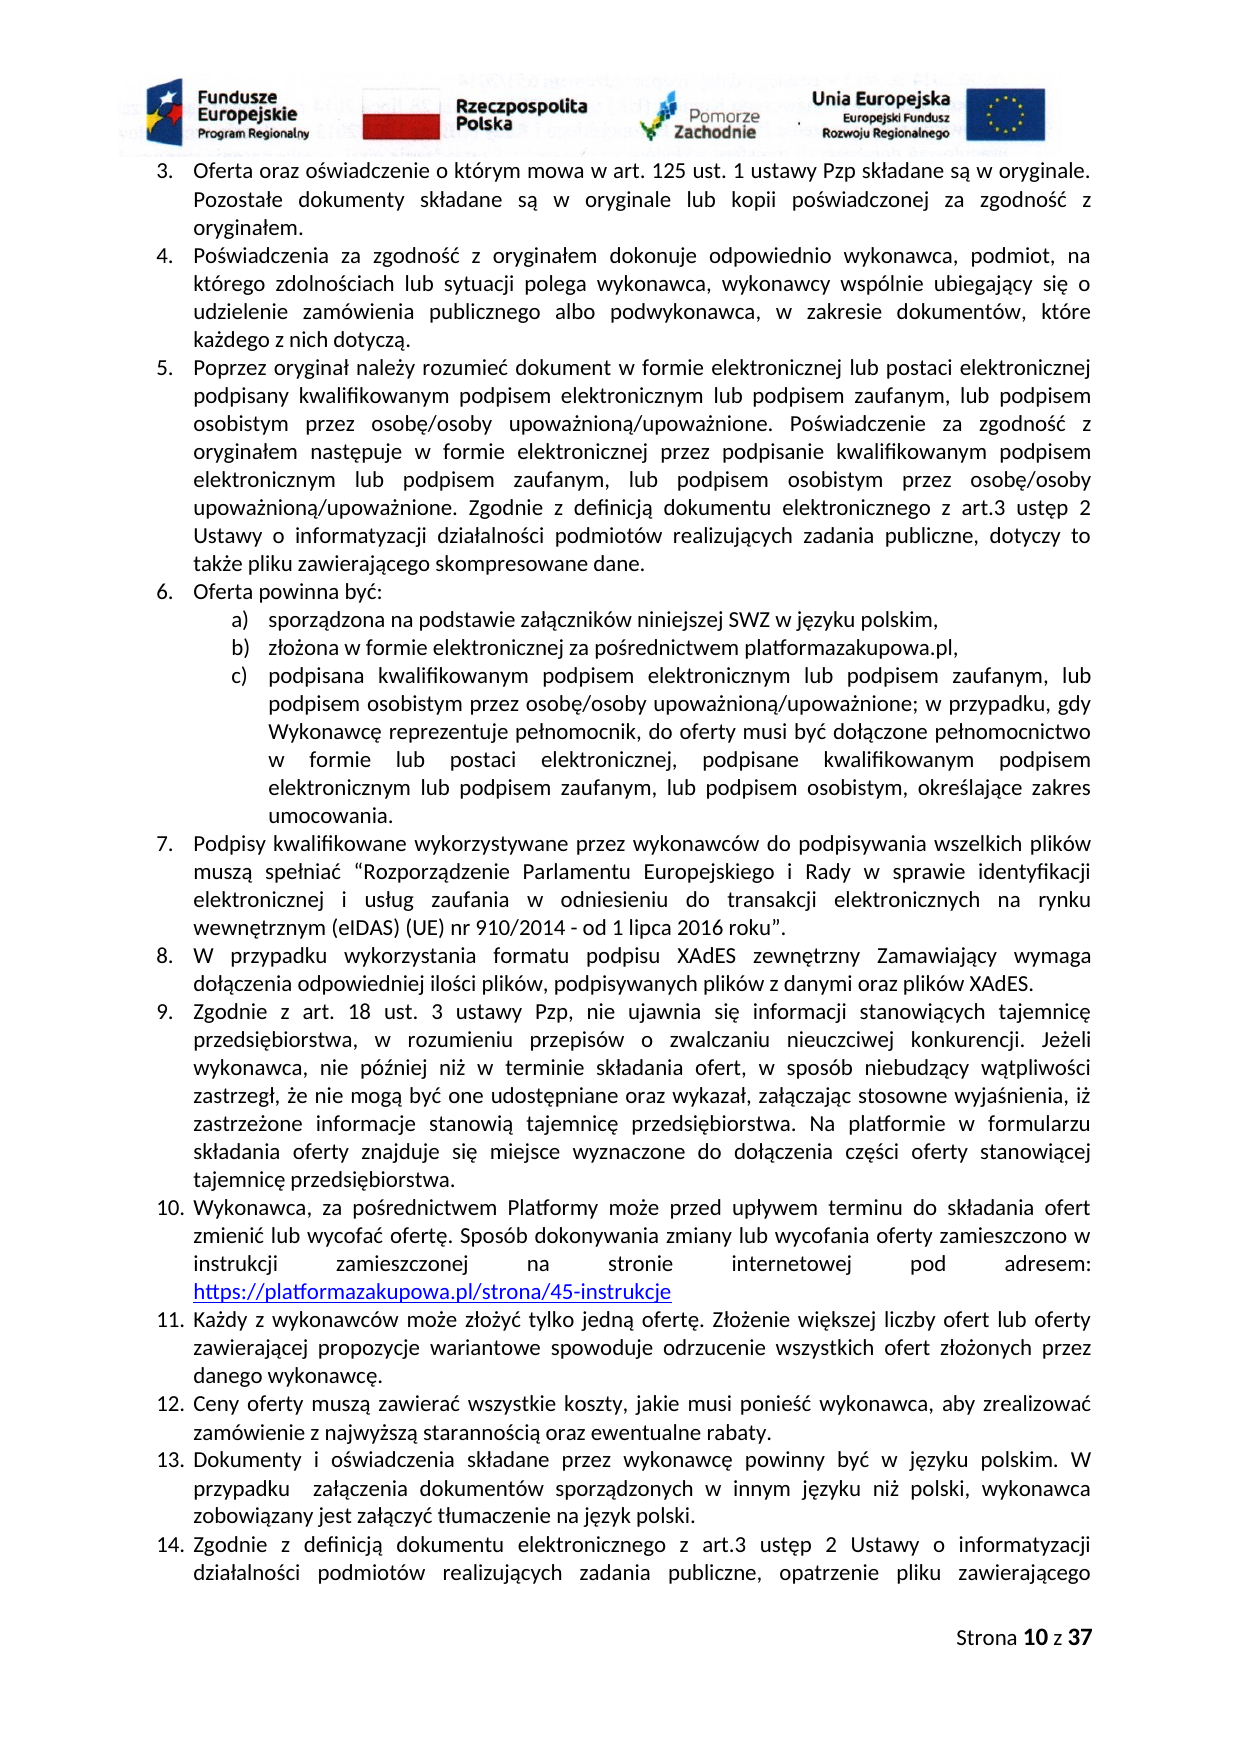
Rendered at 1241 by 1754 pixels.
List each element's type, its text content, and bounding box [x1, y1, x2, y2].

list podpisana kwalifikowanym podpisem elektronicznym lub podpisem zaufanym, lub podpisem osobistym przez osobę/osoby upoważnioną/upoważnione; w przypadku, gdy Wykonawcę reprezentuje pełnomocnik, do oferty musi być dołączone pełnomocnictwo w formie lub postaci elektronicznej, podpisane kwalifikowanym podpisem elektronicznym lub podpisem zaufanym, lub podpisem osobistym, określające zakres umocowania. [231, 661, 1092, 829]
list Poświadczenia za zgodność z oryginałem dokonuje odpowiednio wykonawca, podmiot, na którego zdolnościach lub sytuacji polega wykonawca, wykonawcy wspólnie ubiegający się o udzielenie zamówienia publicznego albo podwykonawca, w zakresie dokumentów, które każdego z nich dotyczą. [156, 241, 1092, 353]
list Każdy z wykonawców może złożyć tylko jedną ofertę. Złożenie większej liczby ofert lub oferty zawierającej propozycje wariantowe spowoduje odrzucenie wszystkich ofert złożonych przez danego wykonawcę. [156, 1306, 1092, 1389]
list Oferta powinna być: [156, 577, 1092, 605]
list Wykonawca, za pośrednictwem Platformy może przed upływem terminu do składania ofert zmienić lub wycofać ofertę. Sposób dokonywania zmiany lub wycofania oferty zamieszczono w instrukcji zamieszczonej na stronie internetowej pod adresem: https://platformazakupowa.pl/strona/45-instrukcje [156, 1193, 1092, 1306]
picture [118, 73, 1062, 157]
list złożona w formie elektronicznej za pośrednictwem platformazakupowa.pl, [231, 633, 1092, 661]
list Dokumenty i oświadczenia składane przez wykonawcę powinny być w języku polskim. W przypadku załączenia dokumentów sporządzonych w innym języku niż polski, wykonawca zobowiązany jest załączyć tłumaczenie na język polski. [156, 1446, 1092, 1530]
list Oferta oraz oświadczenie o którym mowa w art. 125 ust. 1 ustawy Pzp składane są w oryginale. Pozostałe dokumenty składane są w oryginale lub kopii poświadczonej za zgodność z oryginałem. [156, 157, 1092, 241]
list Podpisy kwalifikowane wykorzystywane przez wykonawców do podpisywania wszelkich plików muszą spełniać “Rozporządzenie Parlamentu Europejskiego i Rady w sprawie identyfikacji elektronicznej i usług zaufania w odniesieniu do transakcji elektronicznych na rynku wewnętrznym (eIDAS) (UE) nr 910/2014 - od 1 lipca 2016 roku”. [156, 829, 1092, 941]
list Ceny oferty muszą zawierać wszystkie koszty, jakie musi ponieść wykonawca, aby zrealizować zamówienie z najwyższą starannością oraz ewentualne rabaty. [156, 1389, 1092, 1446]
list sporządzona na podstawie załączników niniejszej SWZ w języku polskim, [231, 605, 1092, 633]
list Zgodnie z art. 18 ust. 3 ustawy Pzp, nie ujawnia się informacji stanowiących tajemnicę przedsiębiorstwa, w rozumieniu przepisów o zwalczaniu nieuczciwej konkurencji. Jeżeli wykonawca, nie później niż w terminie składania ofert, w sposób niebudzący wątpliwości zastrzegł, że nie mogą być one udostępniane oraz wykazał, załączając stosowne wyjaśnienia, iż zastrzeżone informacje stanowią tajemnicę przedsiębiorstwa. Na platformie w formularzu składania oferty znajduje się miejsce wyznaczone do dołączenia części oferty stanowiącej tajemnicę przedsiębiorstwa. [156, 997, 1092, 1193]
list W przypadku wykorzystania formatu podpisu XAdES zewnętrzny Zamawiający wymaga dołączenia odpowiedniej ilości plików, podpisywanych plików z danymi oraz plików XAdES. [156, 941, 1092, 997]
list Poprzez oryginał należy rozumieć dokument w formie elektronicznej lub postaci elektronicznej podpisany kwalifikowanym podpisem elektronicznym lub podpisem zaufanym, lub podpisem osobistym przez osobę/osoby upoważnioną/upoważnione. Poświadczenie za zgodność z oryginałem następuje w formie elektronicznej przez podpisanie kwalifikowanym podpisem elektronicznym lub podpisem zaufanym, lub podpisem osobistym przez osobę/osoby upoważnioną/upoważnione. Zgodnie z definicją dokumentu elektronicznego z art.3 ustęp 2 Ustawy o informatyzacji działalności podmiotów realizujących zadania publiczne, dotyczy to także pliku zawierającego skompresowane dane. [156, 353, 1092, 577]
